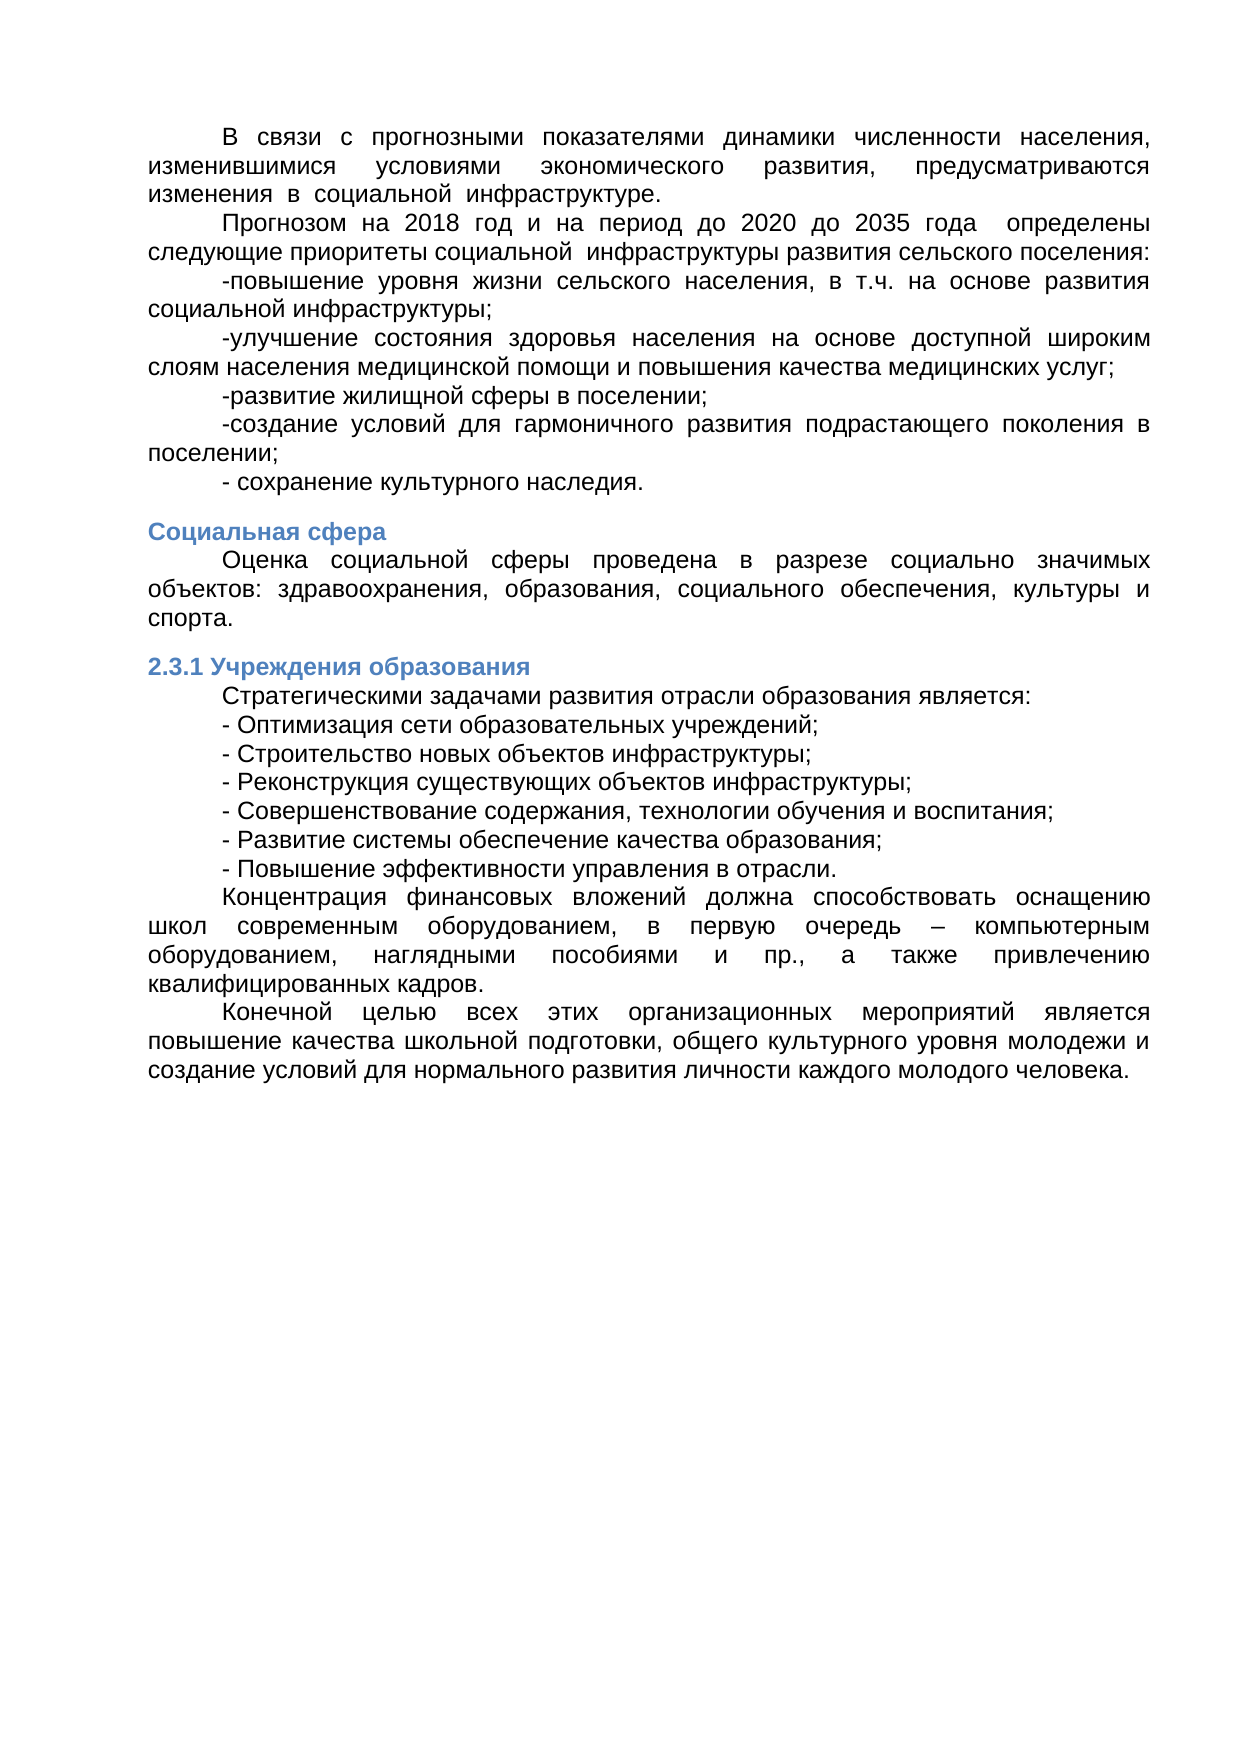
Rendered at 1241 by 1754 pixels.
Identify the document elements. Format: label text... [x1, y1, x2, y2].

text Концентрация финансовых вложений должна способствовать оснащению школ современным оборудованием, в первую очередь – компьютерным оборудованием, наглядными пособиями и пр., а также привлечению квалифицированных кадров. [148, 882, 1152, 997]
text Оценка социальной сферы проведена в разрезе социально значимых объектов: здравоохранения, образования, социального обеспечения, культуры и спорта. [148, 545, 1152, 632]
subtitle 2.3.1 Учреждения образования [148, 652, 1152, 681]
text - Повышение эффективности управления в отрасли. [148, 854, 1152, 882]
text -создание условий для гармоничного развития подрастающего поколения в поселении; [148, 409, 1152, 467]
text - Реконструкция существующих объектов инфраструктуры; [148, 767, 1152, 796]
text Стратегическими задачами развития отрасли образования является: [148, 681, 1152, 710]
text - Строительство новых объектов инфраструктуры; [148, 739, 1152, 767]
subtitle Социальная сфера [148, 517, 1152, 545]
text - Оптимизация сети образовательных учреждений; [148, 710, 1152, 739]
text - сохранение культурного наследия. [148, 467, 1152, 496]
text В связи с прогнозными показателями динамики численности населения, изменившимися условиями экономического развития, предусматриваются изменения в социальной инфраструктуре. [148, 122, 1152, 208]
text -развитие жилищной сферы в поселении; [148, 381, 1152, 409]
text Прогнозом на 2018 год и на период до 2020 до 2035 года определены следующие приоритеты социальной инфраструктуры развития сельского поселения: [148, 208, 1152, 266]
text - Развитие системы обеспечение качества образования; [148, 825, 1152, 854]
text -повышение уровня жизни сельского населения, в т.ч. на основе развития социальной инфраструктуры; [148, 266, 1152, 323]
text -улучшение состояния здоровья населения на основе доступной широким слоям населения медицинской помощи и повышения качества медицинских услуг; [148, 323, 1152, 381]
text Конечной целью всех этих организационных мероприятий является повышение качества школьной подготовки, общего культурного уровня молодежи и создание условий для нормального развития личности каждого молодого человека. [148, 997, 1152, 1084]
text - Совершенствование содержания, технологии обучения и воспитания; [148, 796, 1152, 825]
